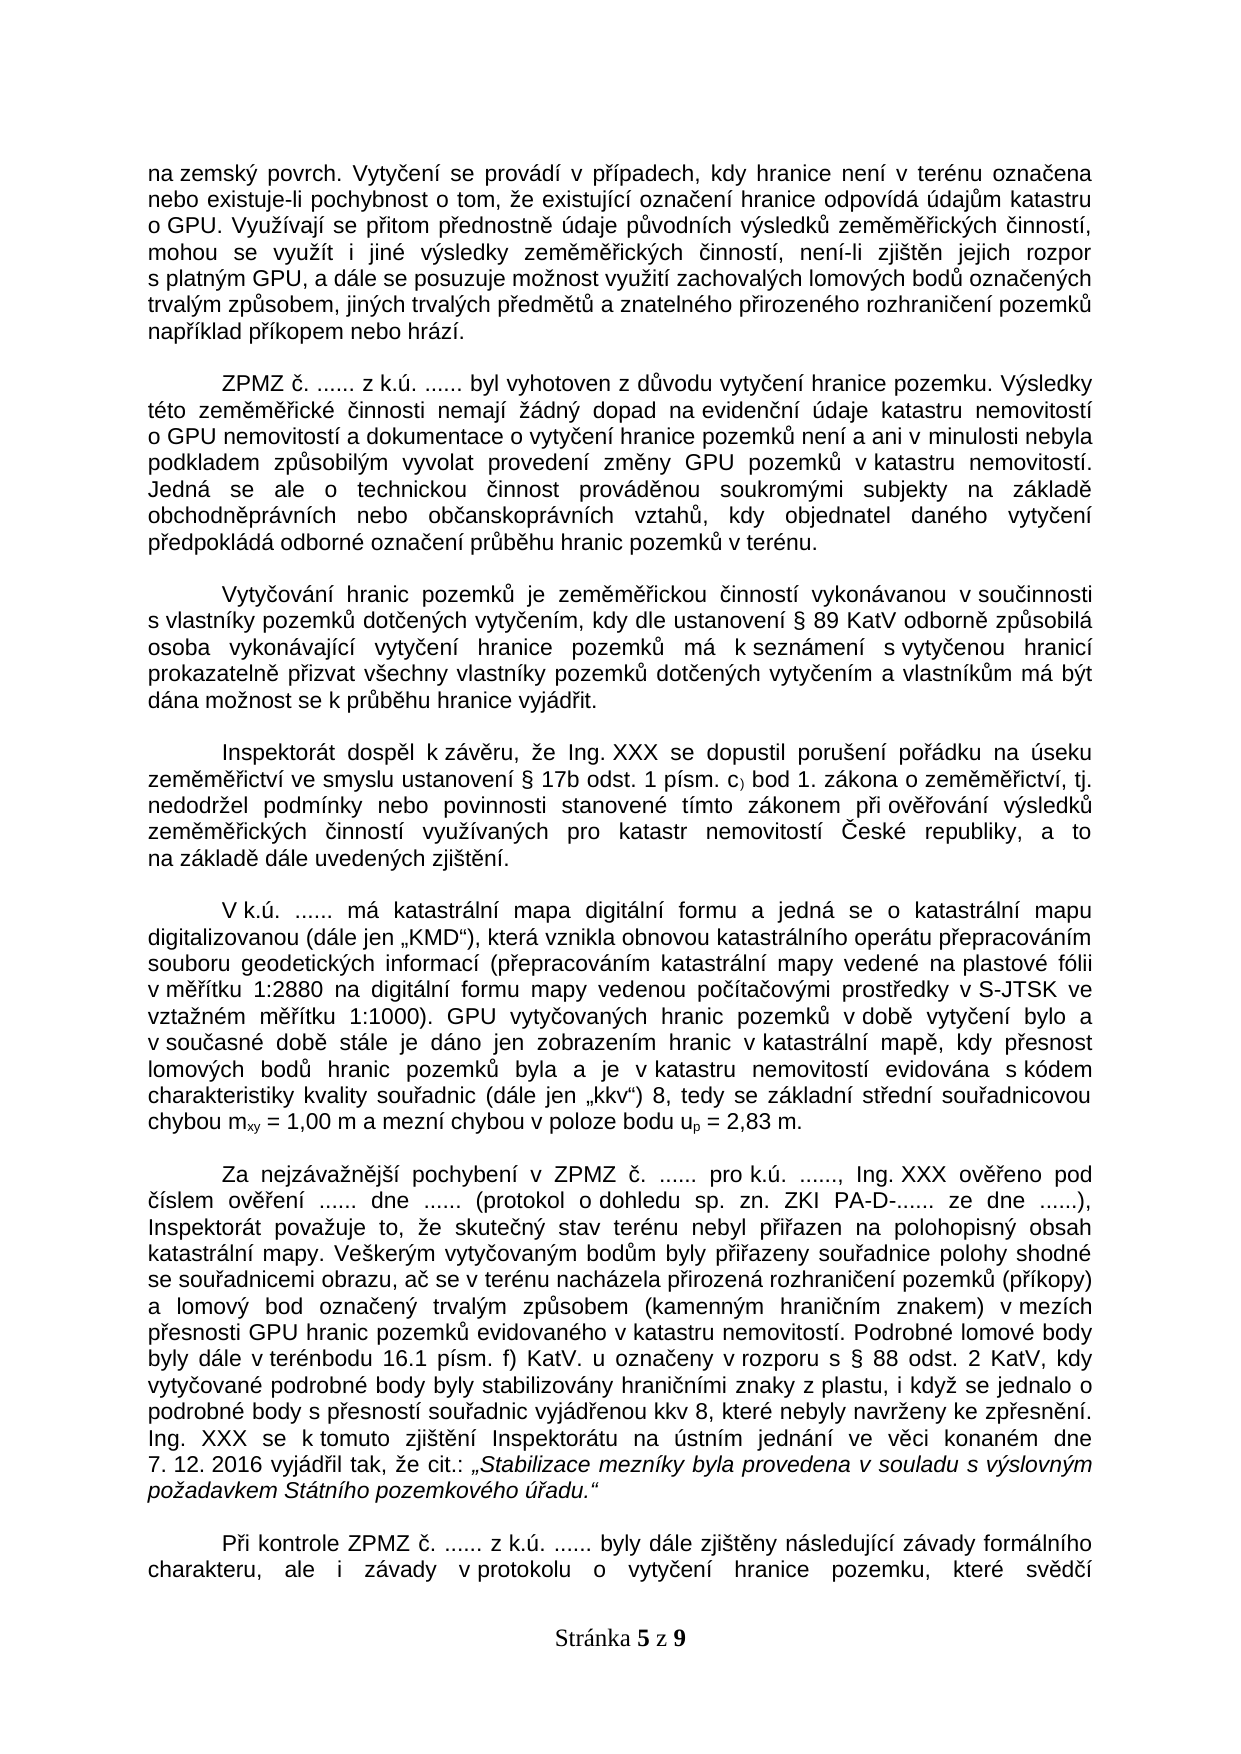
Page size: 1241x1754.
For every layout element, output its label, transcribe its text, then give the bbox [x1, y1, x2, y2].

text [148, 1530, 1092, 1583]
text Vytyčování hranic pozemků je zeměměřickou činností vykonávanou v součinnosti s vlastníky pozemků dotčených vytyčením, kdy dle ustanovení § 89 KatV odborně způsobilá osoba vykonávající vytyčení hranice pozemků má k seznámení s vytyčenou hranicí prokazatelně přizvat všechny vlastníky pozemků dotčených vytyčením a vlastníkům má být dána možnost se k průběhu hranice vyjádřit. [148, 581, 1092, 713]
text Inspektorát dospěl k závěru, že Ing. XXX se dopustil porušení pořádku na úseku zeměměřictví ve smyslu ustanovení § 17b odst. 1 písm. c) bod 1. zákona o zeměměřictví, tj. nedodržel podmínky nebo povinnosti stanovené tímto zákonem při ověřování výsledků zeměměřických činností využívaných pro katastr nemovitostí České republiky, a to na základě dále uvedených zjištění. [148, 739, 1092, 871]
text V k.ú. ...... má katastrální mapa digitální formu a jedná se o katastrální mapu digitalizovanou (dále jen „KMD“), která vznikla obnovou katastrálního operátu přepracováním souboru geodetických informací (přepracováním katastrální mapy vedené na plastové fólii v měřítku 1:2880 na digitální formu mapy vedenou počítačovými prostředky v S-JTSK ve vztažném měřítku 1:1000). GPU vytyčovaných hranic pozemků v době vytyčení bylo a v současné době stále je dáno jen zobrazením hranic v katastrální mapě, kdy přesnost lomových bodů hranic pozemků byla a je v katastru nemovitostí evidována s kódem charakteristiky kvality souřadnic (dále jen „kkv“) 8, tedy se základní střední souřadnicovou chybou mxy = 1,00 m a mezní chybou v poloze bodu up = 2,83 m. [148, 897, 1092, 1134]
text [148, 159, 1092, 344]
text Za nejzávažnější pochybení v ZPMZ č. ...... pro k.ú. ......, Ing. XXX ověřeno pod číslem ověření ...... dne ...... (protokol o dohledu sp. zn. ZKI PA-D-...... ze dne ......), Inspektorát považuje to, že skutečný stav terénu nebyl přiřazen na polohopisný obsah katastrální mapy. Veškerým vytyčovaným bodům byly přiřazeny souřadnice polohy shodné se souřadnicemi obrazu, ač se v terénu nacházela přirozená rozhraničení pozemků (příkopy) a lomový bod označený trvalým způsobem (kamenným hraničním znakem) v mezích přesnosti GPU hranic pozemků evidovaného v katastru nemovitostí. Podrobné lomové body byly dále v terénbodu 16.1 písm. f) KatV. u označeny v rozporu s § 88 odst. 2 KatV, kdy vytyčované podrobné body byly stabilizovány hraničními znaky z plastu, i když se jednalo o podrobné body s přesností souřadnic vyjádřenou kkv 8, které nebyly navrženy ke zpřesnění. Ing. XXX se k tomuto zjištění Inspektorátu na ústním jednání ve věci konaném dne 7. 12. 2016 vyjádřil tak, že cit.: „Stabilizace mezníky byla provedena v souladu s výslovným požadavkem Státního pozemkového úřadu.“ [148, 1161, 1092, 1503]
text ZPMZ č. ...... z k.ú. ...... byl vyhotoven z důvodu vytyčení hranice pozemku. Výsledky této zeměměřické činnosti nemají žádný dopad na evidenční údaje katastru nemovitostí o GPU nemovitostí a dokumentace o vytyčení hranice pozemků není a ani v minulosti nebyla podkladem způsobilým vyvolat provedení změny GPU pozemků v katastru nemovitostí. Jedná se ale o technickou činnost prováděnou soukromými subjekty na základě obchodněprávních nebo občanskoprávních vztahů, kdy objednatel daného vytyčení předpokládá odborné označení průběhu hranic pozemků v terénu. [148, 370, 1092, 555]
